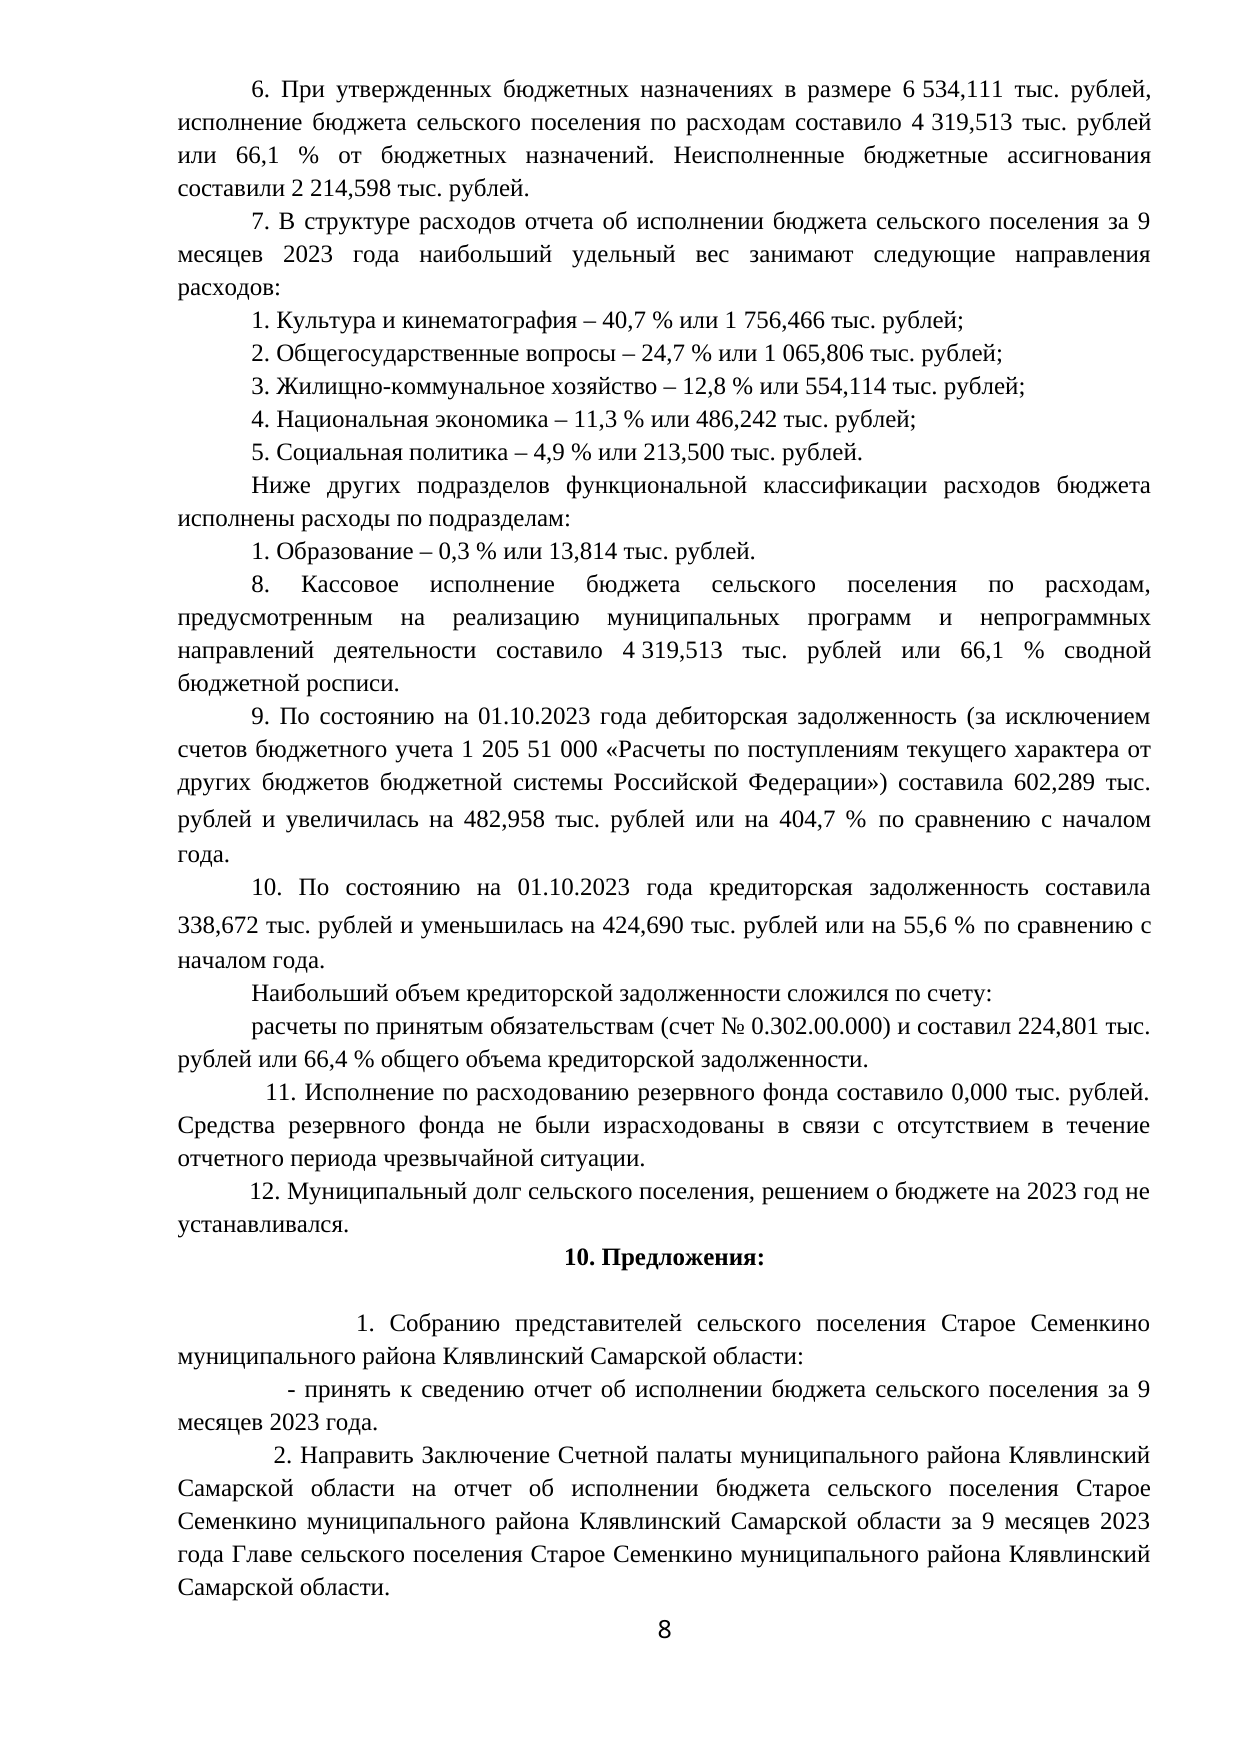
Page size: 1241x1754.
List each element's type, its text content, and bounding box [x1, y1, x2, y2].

text 1. Культура и кинематография – 40,7 % или 1 756,466 тыс. рублей; [177, 305, 1152, 334]
text - принять к сведению отчет об исполнении бюджета сельского поселения за 9 месяцев 2023 года. [177, 1374, 1152, 1436]
text 7. В структуре расходов отчета об исполнении бюджета сельского поселения за 9 месяцев 2023 года наибольший удельный вес занимают следующие направления расходов: [177, 206, 1152, 301]
text 8. Кассовое исполнение бюджета сельского поселения по расходам, предусмотренным на реализацию муниципальных программ и непрограммных направлений деятельности составило 4 319,513 тыс. рублей или 66,1 % сводной бюджетной росписи. [177, 569, 1152, 697]
text 4. Национальная экономика – 11,3 % или 486,242 тыс. рублей; [177, 404, 1152, 433]
text Ниже других подразделов функциональной классификации расходов бюджета исполнены расходы по подразделам: [177, 470, 1152, 532]
text 10. Предложения: [177, 1242, 1152, 1271]
text 9. По состоянию на 01.10.2023 года дебиторская задолженность (за исключением счетов бюджетного учета 1 205 51 000 «Расчеты по поступлениям текущего характера от других бюджетов бюджетной системы Российской Федерации») составила 602,289 тыс. рублей и увеличилась на 482,958 тыс. рублей или на 404,7 % по сравнению с началом года. [177, 701, 1152, 868]
text Наибольший объем кредиторской задолженности сложился по счету: [177, 978, 1152, 1006]
text расчеты по принятым обязательствам (счет № 0.302.00.000) и составил 224,801 тыс. рублей или 66,4 % общего объема кредиторской задолженности. [177, 1011, 1152, 1072]
text 2. Направить Заключение Счетной палаты муниципального района Клявлинский Самарской области на отчет об исполнении бюджета сельского поселения Старое Семенкино муниципального района Клявлинский Самарской области за 9 месяцев 2023 года Главе сельского поселения Старое Семенкино муниципального района Клявлинский Самарской области. [177, 1440, 1152, 1601]
text 3. Жилищно-коммунальное хозяйство – 12,8 % или 554,114 тыс. рублей; [177, 371, 1152, 400]
text 11. Исполнение по расходованию резервного фонда составило 0,000 тыс. рублей. Средства резервного фонда не были израсходованы в связи с отсутствием в течение отчетного периода чрезвычайной ситуации. [177, 1077, 1152, 1172]
text 12. Муниципальный долг сельского поселения, решением о бюджете на 2023 год не устанавливался. [177, 1176, 1152, 1238]
text 2. Общегосударственные вопросы – 24,7 % или 1 065,806 тыс. рублей; [177, 338, 1152, 367]
text 5. Социальная политика – 4,9 % или 213,500 тыс. рублей. [177, 437, 1152, 466]
text 1. Собранию представителей сельского поселения Старое Семенкино муниципального района Клявлинский Самарской области: [177, 1308, 1152, 1370]
text 1. Образование – 0,3 % или 13,814 тыс. рублей. [177, 536, 1152, 565]
text 6. При утвержденных бюджетных назначениях в размере 6 534,111 тыс. рублей, исполнение бюджета сельского поселения по расходам составило 4 319,513 тыс. рублей или 66,1 % от бюджетных назначений. Неисполненные бюджетные ассигнования составили 2 214,598 тыс. рублей. [177, 74, 1152, 202]
text 10. По состоянию на 01.10.2023 года кредиторская задолженность составила 338,672 тыс. рублей и уменьшилась на 424,690 тыс. рублей или на 55,6 % по сравнению с началом года. [177, 872, 1152, 973]
